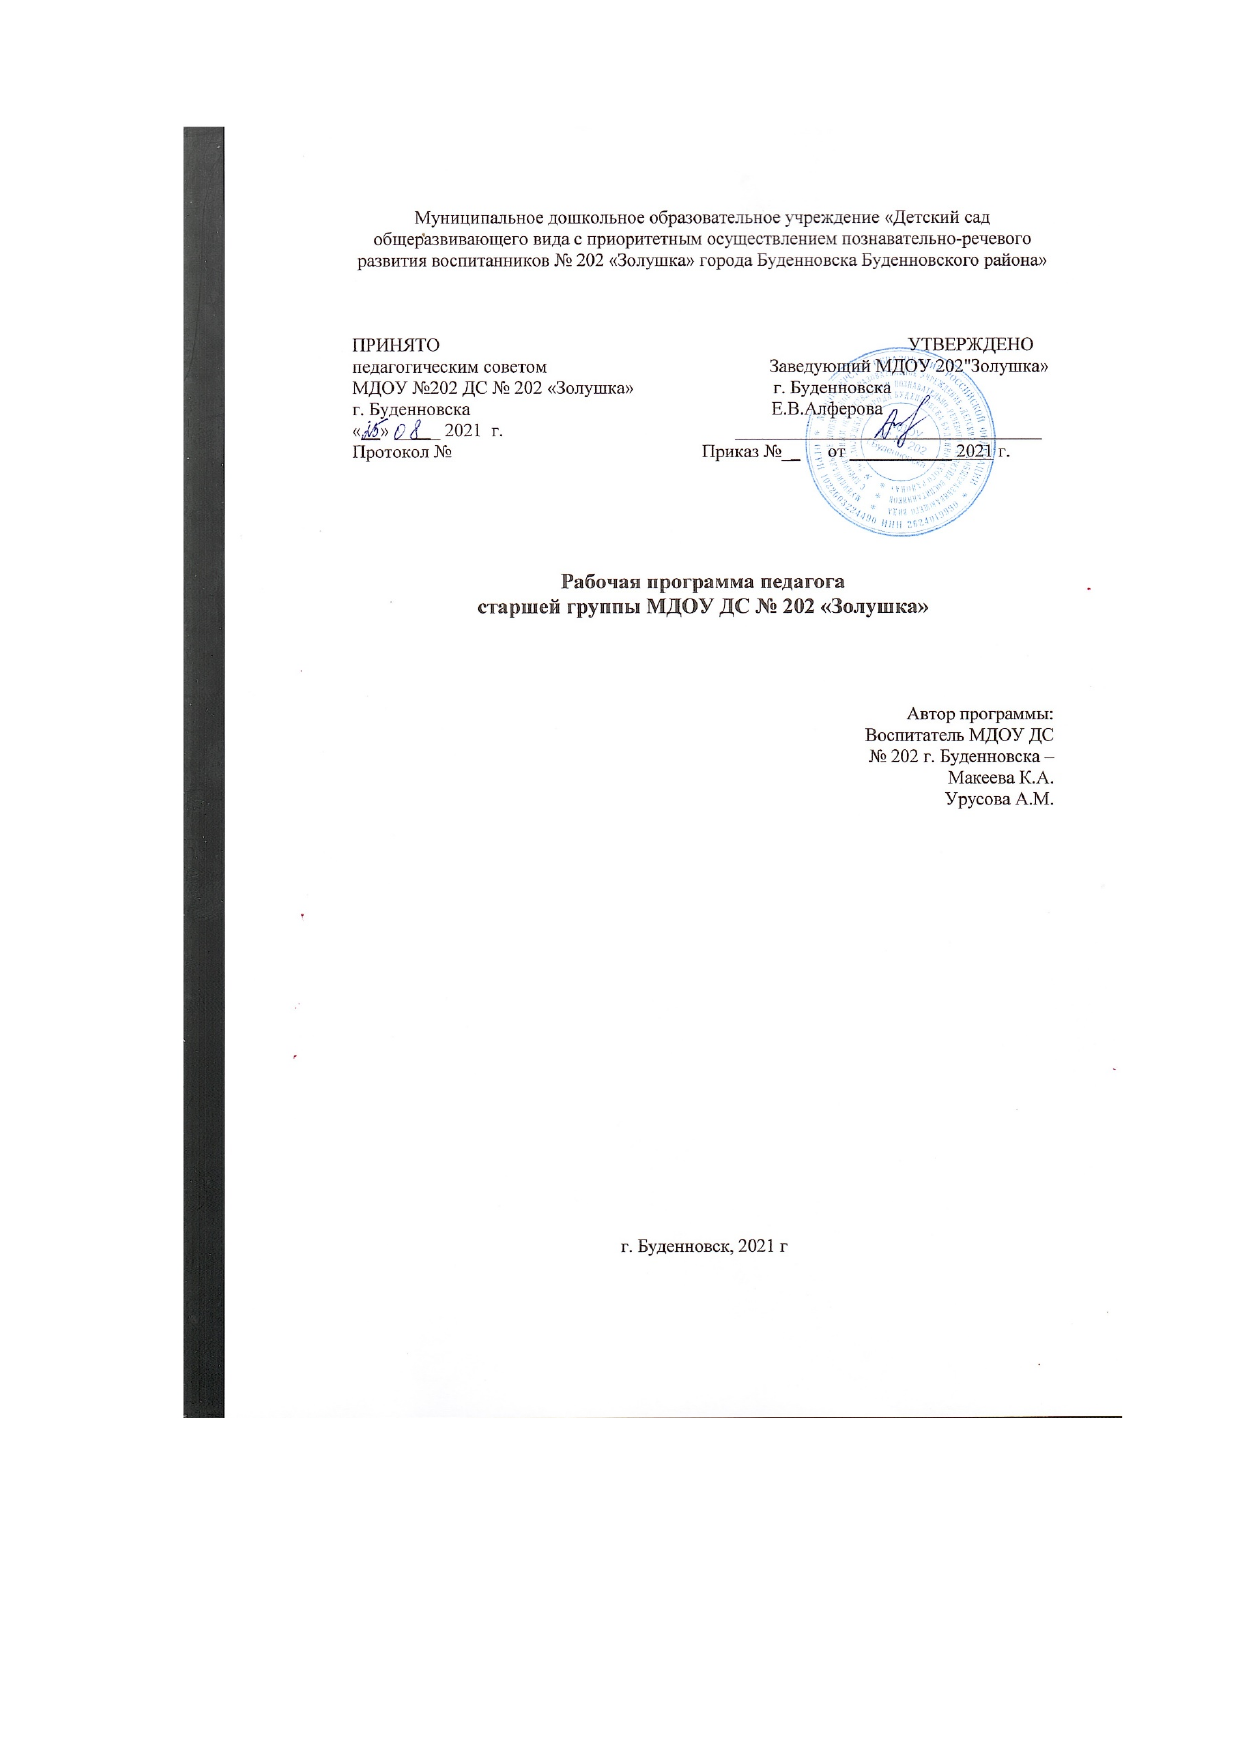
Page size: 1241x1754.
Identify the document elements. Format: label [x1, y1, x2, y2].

picture [177, 118, 1123, 1418]
